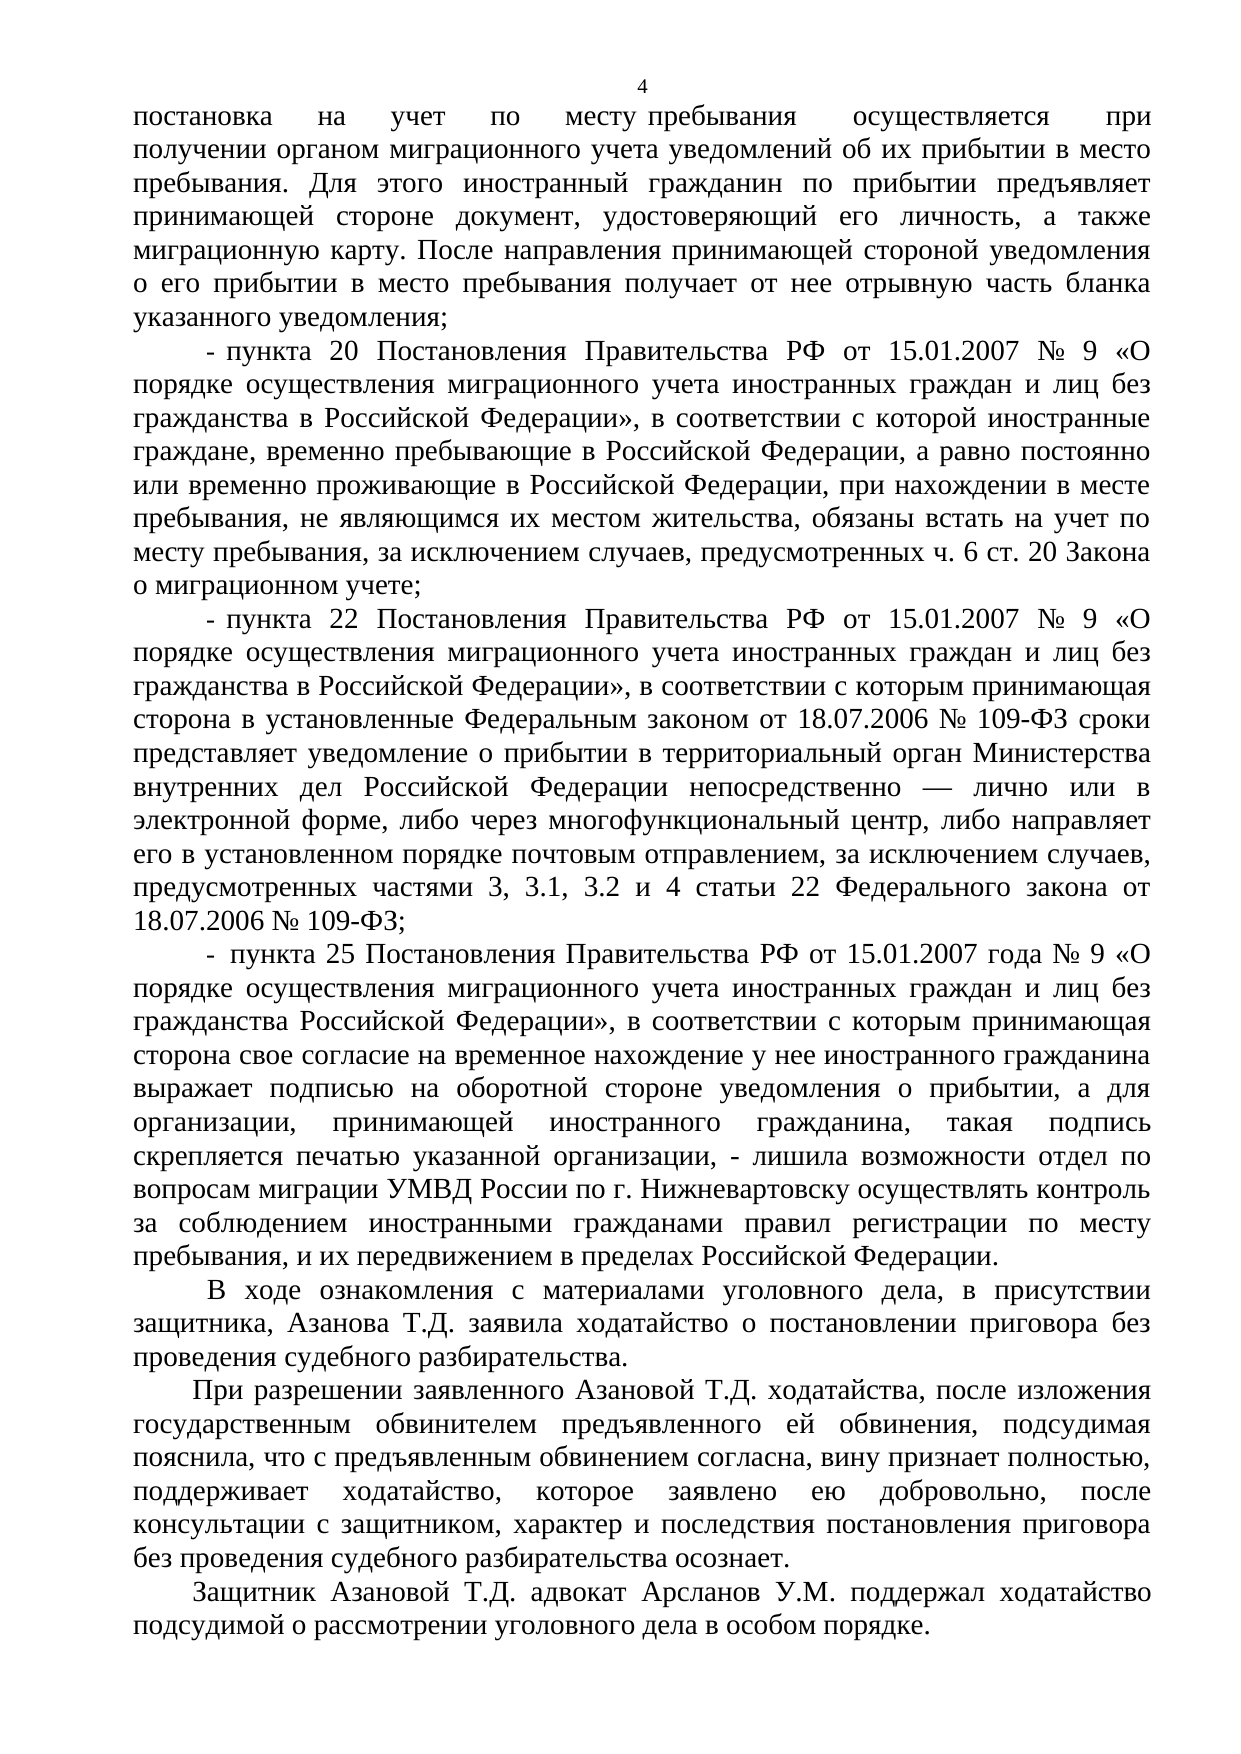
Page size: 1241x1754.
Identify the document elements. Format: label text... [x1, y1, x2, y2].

text Защитник Азановой Т.Д. адвокат Арсланов У.М. поддержал ходатайство подсудимой о рассмотрении уголовного дела в особом порядке. [133, 1574, 1152, 1641]
list пункта 20 Постановления Правительства РФ от 15.01.2007 № 9 «О порядке осуществления миграционного учета иностранных граждан и лиц без гражданства в Российской Федерации», в соответствии с которой иностранные граждане, временно пребывающие в Российской Федерации, а равно постоянно или временно проживающие в Российской Федерации, при нахождении в месте пребывания, не являющимся их местом жительства, обязаны встать на учет по месту пребывания, за исключением случаев, предусмотренных ч. 6 ст. 20 Закона о миграционном учете; [133, 333, 1152, 601]
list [133, 98, 1152, 333]
text При разрешении заявленного Азановой Т.Д. ходатайства, после изложения государственным обвинителем предъявленного ей обвинения, подсудимая пояснила, что с предъявленным обвинением согласна, вину признает полностью, поддерживает ходатайство, которое заявлено ею добровольно, после консультации с защитником, характер и последствия постановления приговора без проведения судебного разбирательства осознает. [133, 1372, 1152, 1574]
list пункта 25 Постановления Правительства РФ от 15.01.2007 года № 9 «О порядке осуществления миграционного учета иностранных граждан и лиц без гражданства Российской Федерации», в соответствии с которым принимающая сторона свое согласие на временное нахождение у нее иностранного гражданина выражает подписью на оборотной стороне уведомления о прибытии, а для организации, принимающей иностранного гражданина, такая подпись скрепляется печатью указанной организации, - лишила возможности отдел по вопросам миграции УМВД России по г. Нижневартовску осуществлять контроль за соблюдением иностранными гражданами правил регистрации по месту пребывания, и их передвижением в пределах Российской Федерации. [133, 936, 1152, 1272]
list пункта 22 Постановления Правительства РФ от 15.01.2007 № 9 «О порядке осуществления миграционного учета иностранных граждан и лиц без гражданства в Российской Федерации», в соответствии с которым принимающая сторона в установленные Федеральным законом от 18.07.2006 № 109-ФЗ сроки представляет уведомление о прибытии в территориальный орган Министерства внутренних дел Российской Федерации непосредственно — лично или в электронной форме, либо через многофункциональный центр, либо направляет его в установленном порядке почтовым отправлением, за исключением случаев, предусмотренных частями 3, 3.1, 3.2 и 4 статьи 22 Федерального закона от 18.07.2006 № 109-ФЗ; [133, 601, 1152, 936]
text В ходе ознакомления с материалами уголовного дела, в присутствии защитника, Азанова Т.Д. заявила ходатайство о постановлении приговора без проведения судебного разбирательства. [133, 1272, 1152, 1372]
